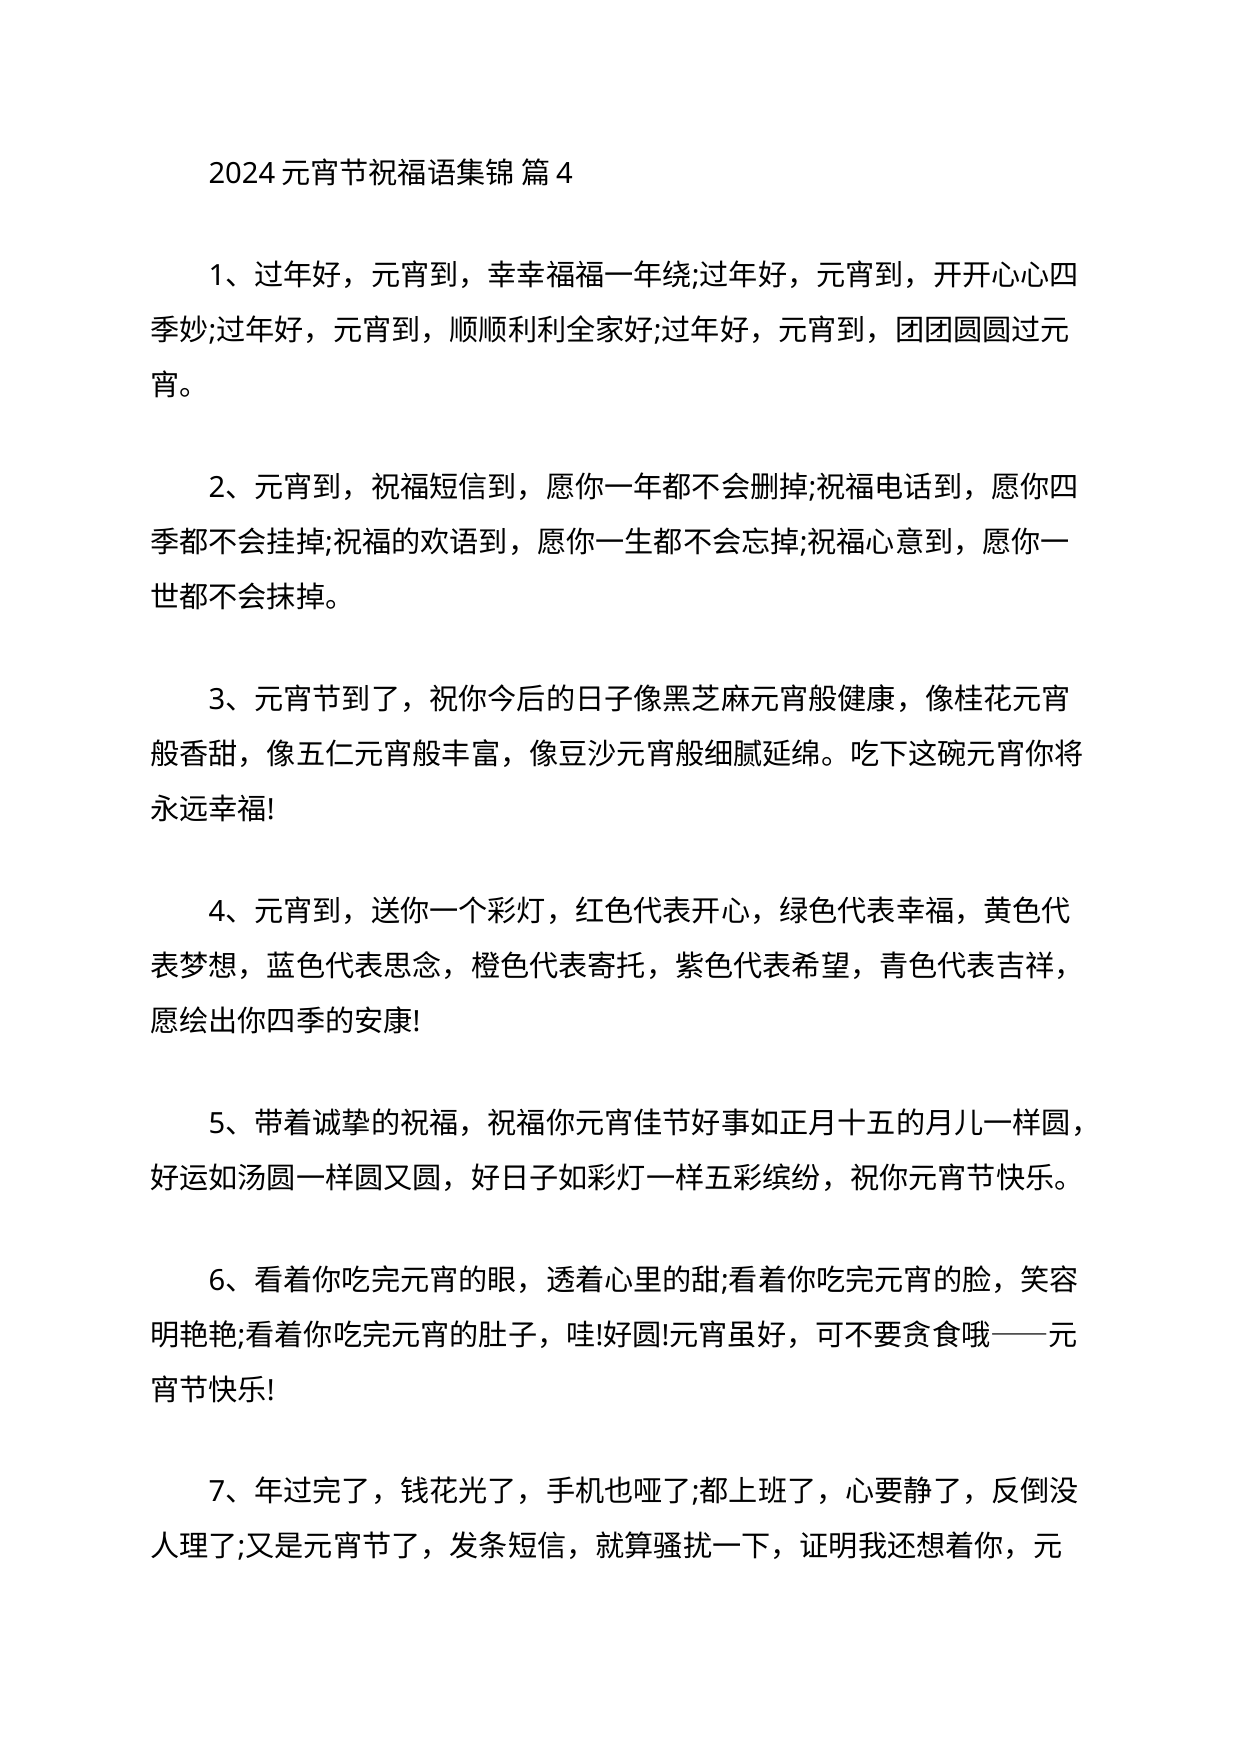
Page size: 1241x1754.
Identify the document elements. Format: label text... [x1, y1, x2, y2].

text 3、元宵节到了，祝你今后的日子像黑芝麻元宵般健康，像桂花元宵般香甜，像五仁元宵般丰富，像豆沙元宵般细腻延绵。吃下这碗元宵你将永远幸福! [150, 676, 1090, 828]
text 5、带着诚挚的祝福，祝福你元宵佳节好事如正月十五的月儿一样圆，好运如汤圆一样圆又圆，好日子如彩灯一样五彩缤纷，祝你元宵节快乐。 [150, 1099, 1090, 1197]
text 2、元宵到，祝福短信到，愿你一年都不会删掉;祝福电话到，愿你四季都不会挂掉;祝福的欢语到，愿你一生都不会忘掉;祝福心意到，愿你一世都不会抹掉。 [150, 464, 1090, 616]
text 4、元宵到，送你一个彩灯，红色代表开心，绿色代表幸福，黄色代表梦想，蓝色代表思念，橙色代表寄托，紫色代表希望，青色代表吉祥，愿绘出你四季的安康! [150, 887, 1090, 1040]
text 1、过年好，元宵到，幸幸福福一年绕;过年好，元宵到，开开心心四季妙;过年好，元宵到，顺顺利利全家好;过年好，元宵到，团团圆圆过元宵。 [150, 252, 1090, 404]
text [150, 1468, 1090, 1565]
text 6、看着你吃完元宵的眼，透着心里的甜;看着你吃完元宵的脸，笑容明艳艳;看着你吃完元宵的肚子，哇!好圆!元宵虽好，可不要贪食哦——元宵节快乐! [150, 1256, 1090, 1408]
text 2024元宵节祝福语集锦 篇4 [150, 150, 1090, 192]
